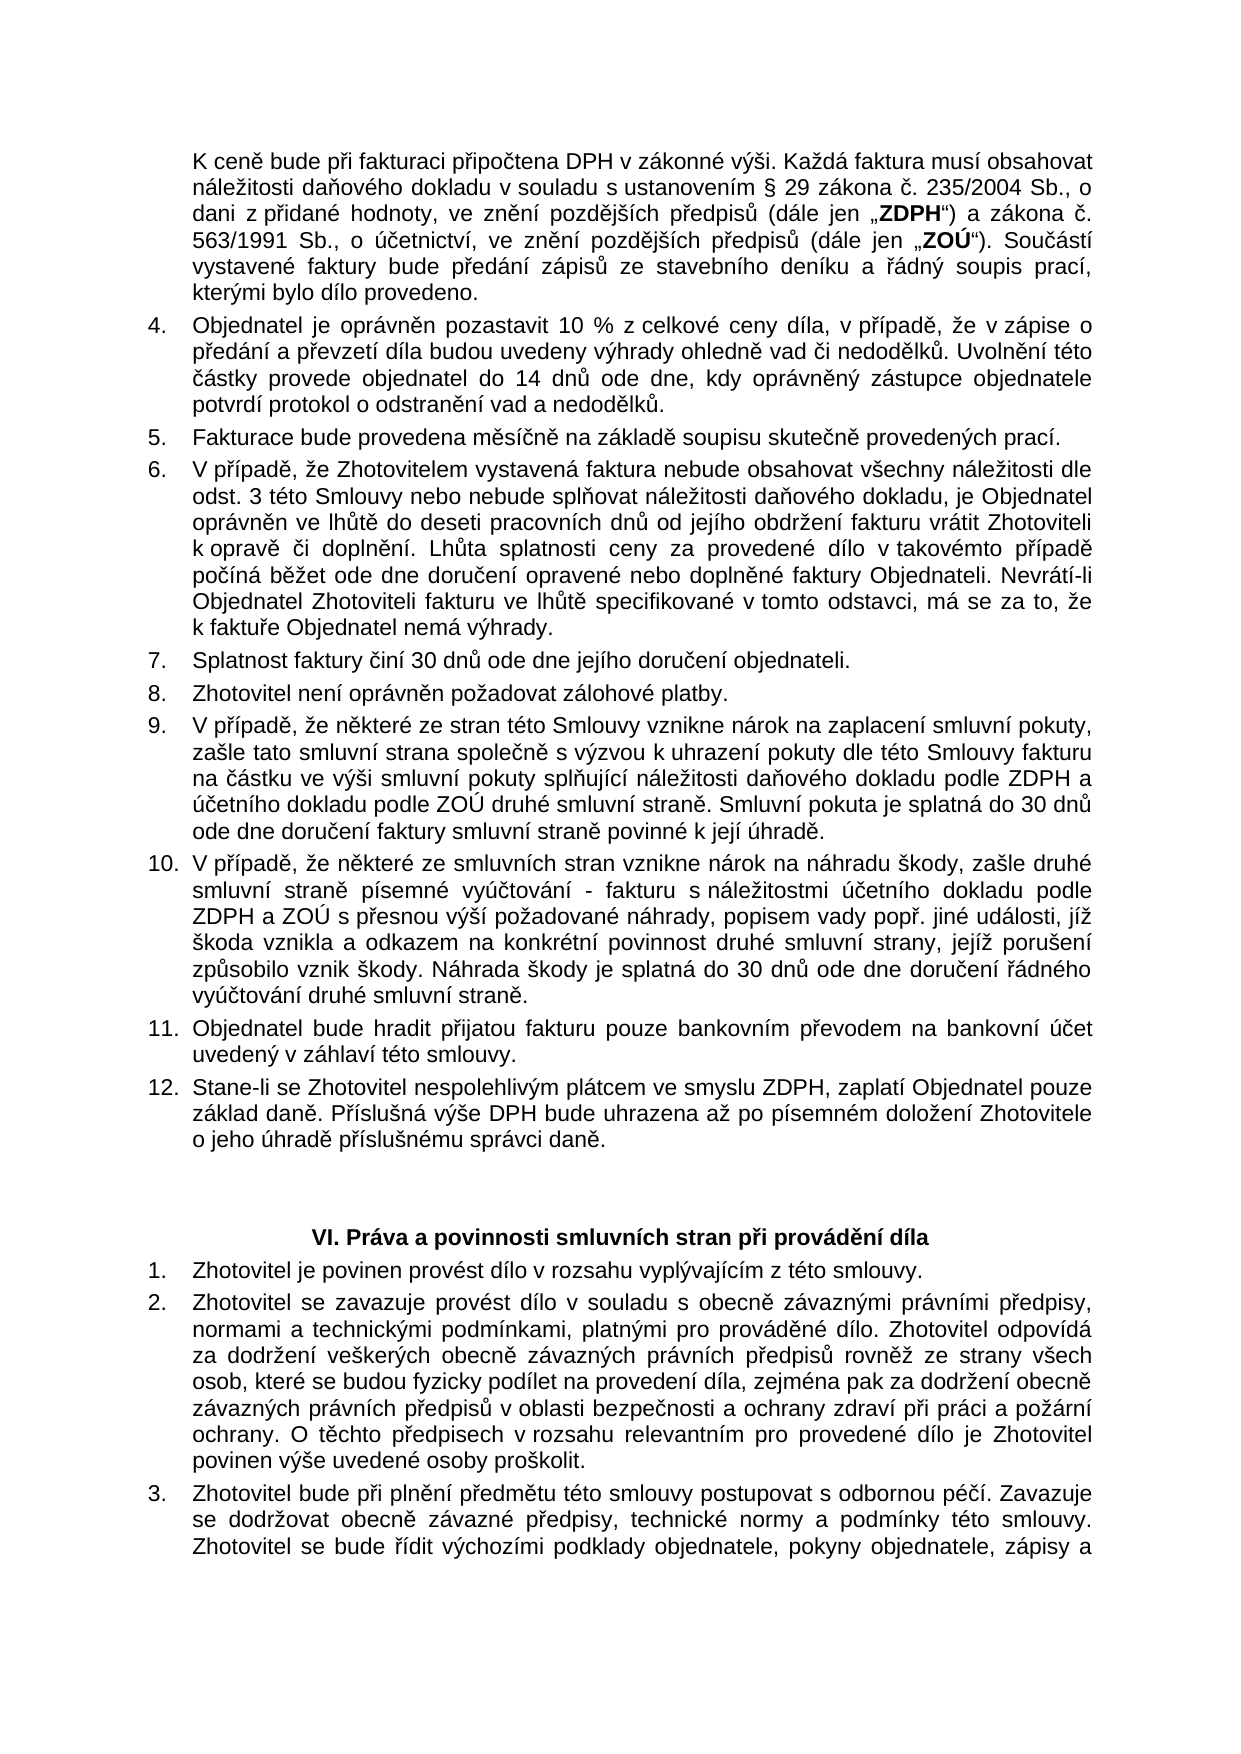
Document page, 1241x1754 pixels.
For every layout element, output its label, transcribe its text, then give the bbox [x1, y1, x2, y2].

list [148, 1480, 1093, 1559]
text VI. Práva a povinnosti smluvních stran při provádění díla [148, 1224, 1093, 1250]
list Zhotovitel není oprávněn požadovat zálohové platby. [148, 679, 1093, 706]
list Splatnost faktury činí 30 dnů ode dne jejího doručení objednateli. [148, 647, 1093, 673]
list Zhotovitel je povinen provést dílo v rozsahu vyplývajícím z této smlouvy. [148, 1257, 1093, 1283]
list Objednatel bude hradit přijatou fakturu pouze bankovním převodem na bankovní účet uvedený v záhlaví této smlouvy. [148, 1014, 1093, 1067]
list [148, 148, 1093, 306]
list Stane-li se Zhotovitel nespolehlivým plátcem ve smyslu ZDPH, zaplatí Objednatel pouze základ daně. Příslušná výše DPH bude uhrazena až po písemném doložení Zhotovitele o jeho úhradě příslušnému správci daně. [148, 1073, 1093, 1153]
list V případě, že Zhotovitelem vystavená faktura nebude obsahovat všechny náležitosti dle odst. 3 této Smlouvy nebo nebude splňovat náležitosti daňového dokladu, je Objednatel oprávněn ve lhůtě do deseti pracovních dnů od jejího obdržení fakturu vrátit Zhotoviteli k opravě či doplnění. Lhůta splatnosti ceny za provedené dílo v takovémto případě počíná běžet ode dne doručení opravené nebo doplněné faktury Objednateli. Nevrátí-li Objednatel Zhotoviteli fakturu ve lhůtě specifikované v tomto odstavci, má se za to, že k faktuře Objednatel nemá výhrady. [148, 456, 1093, 641]
list V případě, že některé ze stran této Smlouvy vznikne nárok na zaplacení smluvní pokuty, zašle tato smluvní strana společně s výzvou k uhrazení pokuty dle této Smlouvy fakturu na částku ve výši smluvní pokuty splňující náležitosti daňového dokladu podle ZDPH a účetního dokladu podle ZOÚ druhé smluvní straně. Smluvní pokuta je splatná do 30 dnů ode dne doručení faktury smluvní straně povinné k její úhradě. [148, 712, 1093, 844]
list Objednatel je oprávněn pozastavit 10 % z celkové ceny díla, v případě, že v zápise o předání a převzetí díla budou uvedeny výhrady ohledně vad či nedodělků. Uvolnění této částky provede objednatel do 14 dnů ode dne, kdy oprávněný zástupce objednatele potvrdí protokol o odstranění vad a nedodělků. [148, 312, 1093, 417]
list V případě, že některé ze smluvních stran vznikne nárok na náhradu škody, zašle druhé smluvní straně písemné vyúčtování - fakturu s náležitostmi účetního dokladu podle ZDPH a ZOÚ s přesnou výší požadované náhrady, popisem vady popř. jiné události, jíž škoda vznikla a odkazem na konkrétní povinnost druhé smluvní strany, jejíž porušení způsobilo vznik škody. Náhrada škody je splatná do 30 dnů ode dne doručení řádného vyúčtování druhé smluvní straně. [148, 850, 1093, 1008]
list Zhotovitel se zavazuje provést dílo v souladu s obecně závaznými právními předpisy, normami a technickými podmínkami, platnými pro prováděné dílo. Zhotovitel odpovídá za dodržení veškerých obecně závazných právních předpisů rovněž ze strany všech osob, které se budou fyzicky podílet na provedení díla, zejména pak za dodržení obecně závazných právních předpisů v oblasti bezpečnosti a ochrany zdraví při práci a požární ochrany. O těchto předpisech v rozsahu relevantním pro provedené dílo je Zhotovitel povinen výše uvedené osoby proškolit. [148, 1289, 1093, 1474]
list Fakturace bude provedena měsíčně na základě soupisu skutečně provedených prací. [148, 424, 1093, 450]
